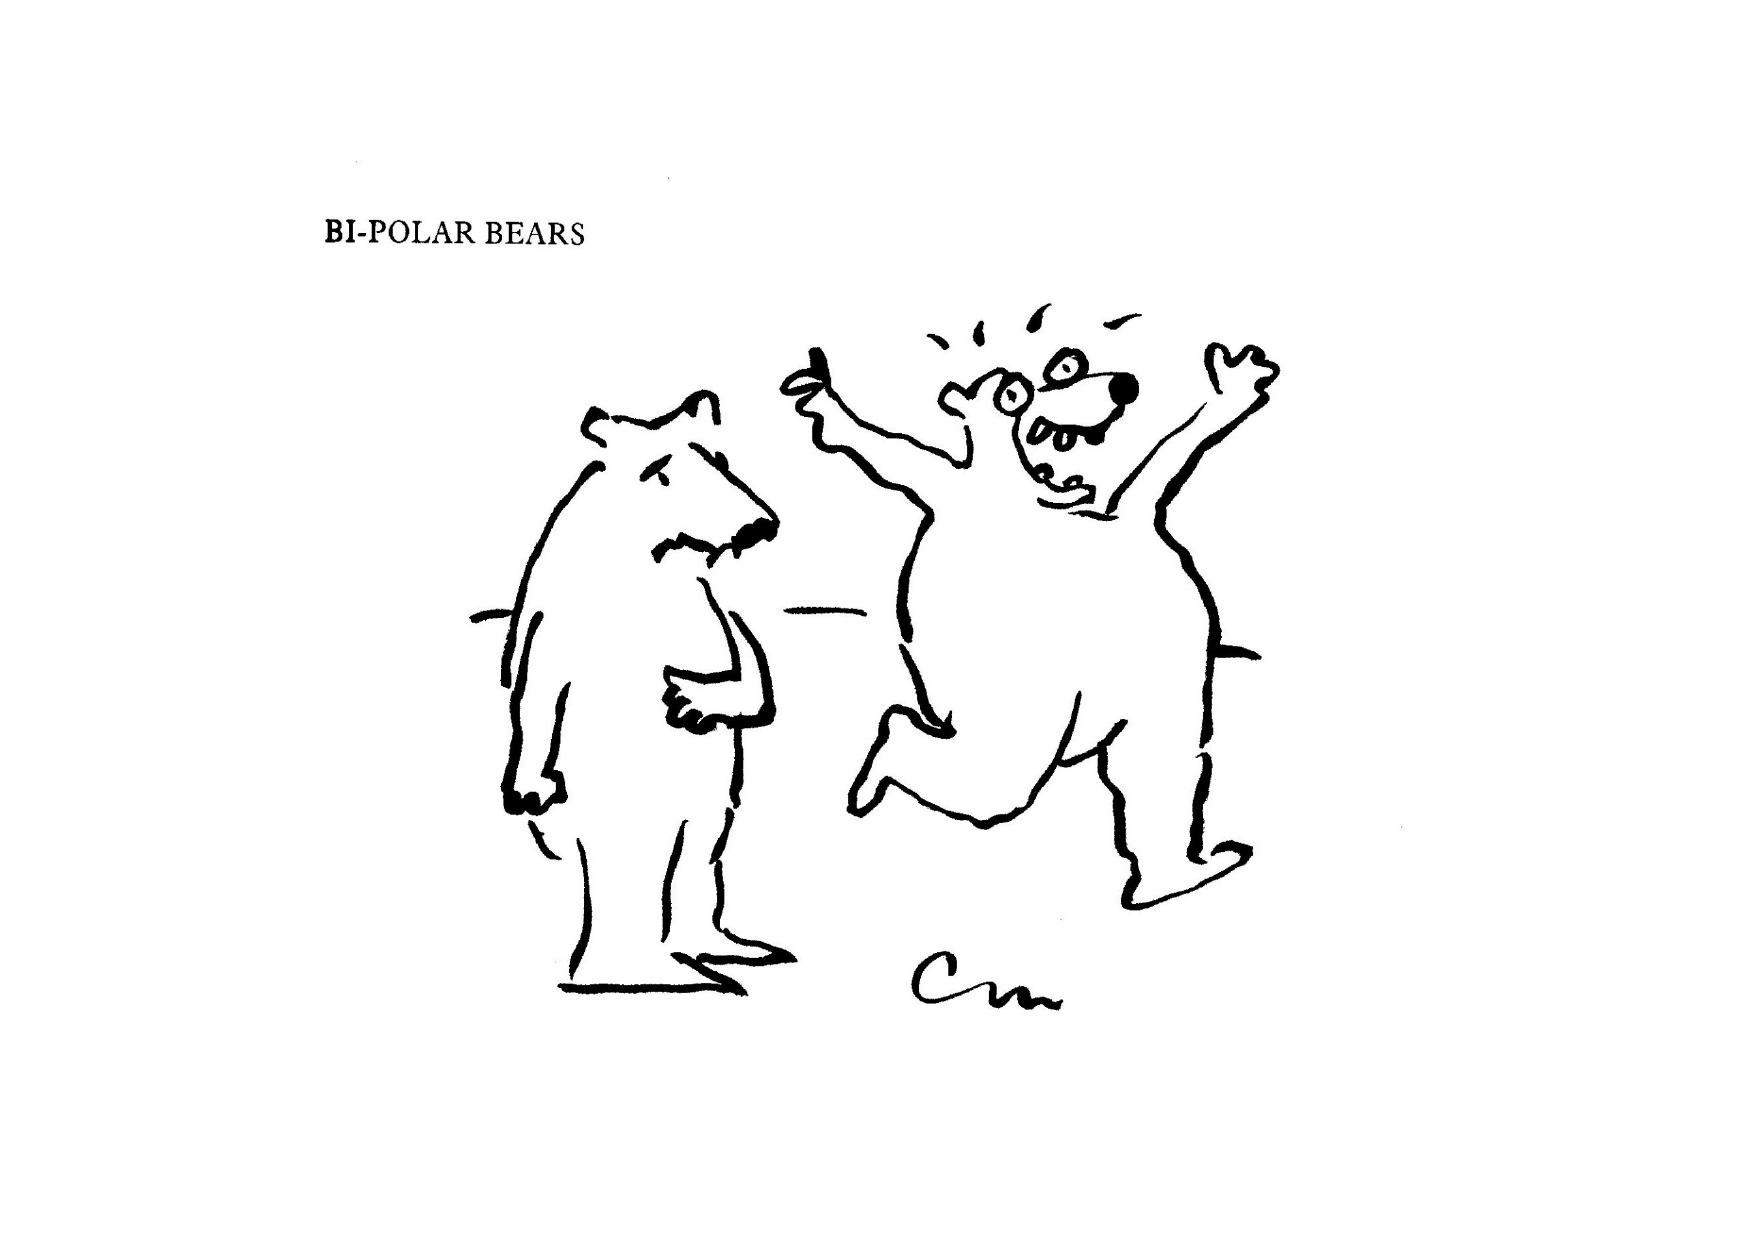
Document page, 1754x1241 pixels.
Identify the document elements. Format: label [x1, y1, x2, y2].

picture [300, 150, 1488, 1089]
